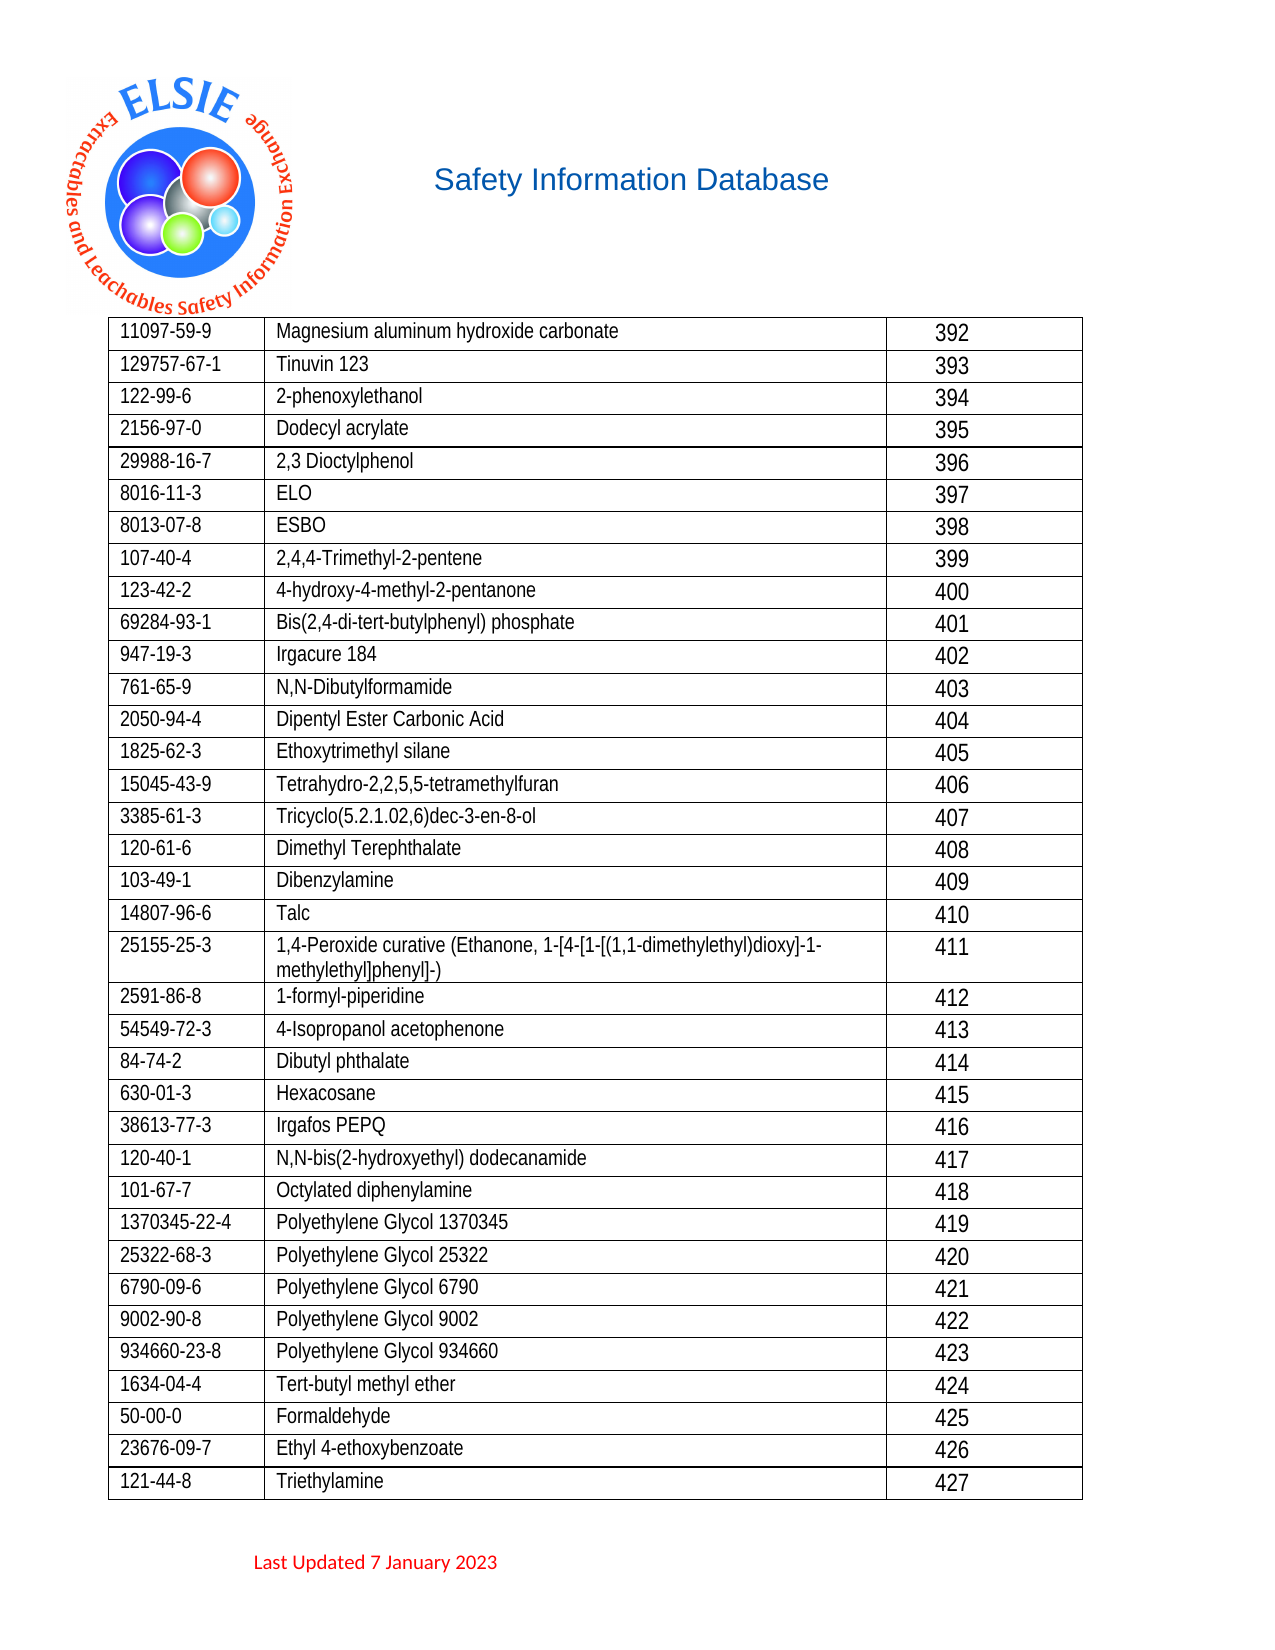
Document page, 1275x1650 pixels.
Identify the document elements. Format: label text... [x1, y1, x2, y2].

table_cell [887, 900, 1082, 931]
table_cell Polyethylene Glycol 934660 [265, 1338, 886, 1369]
table_cell 54549-72-3 [109, 1015, 264, 1047]
table_cell [887, 835, 1082, 866]
table_cell Irgafos PEPQ [265, 1112, 886, 1143]
table_cell Tetrahydro-2,2,5,5-tetramethylfuran [265, 770, 886, 802]
table_cell [887, 1241, 1082, 1273]
table_cell Formaldehyde [265, 1403, 886, 1434]
table_cell 25322-68-3 [109, 1241, 264, 1273]
table_cell Polyethylene Glycol 9002 [265, 1306, 886, 1337]
table_cell Polyethylene Glycol 25322 [265, 1241, 886, 1273]
table_cell [887, 448, 1082, 479]
table_cell Talc [265, 900, 886, 931]
table_cell 29988-16-7 [109, 448, 264, 479]
table_cell [887, 1403, 1082, 1434]
table_cell 2,4,4-Trimethyl-2-pentene [265, 544, 886, 576]
table_cell Tricyclo(5.2.1.02,6)dec-3-en-8-ol [265, 803, 886, 834]
table_cell 107-40-4 [109, 544, 264, 576]
table_cell 2-phenoxylethanol [265, 383, 886, 414]
table_cell 947-19-3 [109, 641, 264, 672]
table_cell [887, 1177, 1082, 1208]
table_cell 123-42-2 [109, 577, 264, 608]
table_cell Bis(2,4-di-tert-butylphenyl) phosphate [265, 609, 886, 640]
table_cell [887, 1112, 1082, 1143]
table_cell [887, 415, 1082, 446]
table_cell 8013-07-8 [109, 512, 264, 543]
table_cell 3385-61-3 [109, 803, 264, 834]
table_cell 6790-09-6 [109, 1274, 264, 1305]
table_cell 122-99-6 [109, 383, 264, 414]
table_cell 129757-67-1 [109, 351, 264, 382]
table_cell 1370345-22-4 [109, 1209, 264, 1240]
table_cell N,N-bis(2-hydroxyethyl) dodecanamide [265, 1145, 886, 1176]
table_cell [887, 1274, 1082, 1305]
table_cell [887, 1435, 1082, 1466]
table_cell [887, 512, 1082, 543]
table_cell 630-01-3 [109, 1080, 264, 1111]
table_cell [887, 1371, 1082, 1402]
table_cell Triethylamine [265, 1468, 886, 1499]
table_cell 25155-25-3 [109, 932, 264, 982]
table_cell 9002-90-8 [109, 1306, 264, 1337]
table_cell 103-49-1 [109, 867, 264, 898]
table_cell [887, 1306, 1082, 1337]
table_cell [887, 738, 1082, 769]
table_cell 69284-93-1 [109, 609, 264, 640]
table_cell Polyethylene Glycol 1370345 [265, 1209, 886, 1240]
table_cell Octylated diphenylamine [265, 1177, 886, 1208]
table_cell 1634-04-4 [109, 1371, 264, 1402]
table_cell Ethyl 4-ethoxybenzoate [265, 1435, 886, 1466]
table_cell 761-65-9 [109, 674, 264, 705]
table_cell [887, 609, 1082, 640]
table_cell 101-67-7 [109, 1177, 264, 1208]
table_cell Dimethyl Terephthalate [265, 835, 886, 866]
table_cell 15045-43-9 [109, 770, 264, 802]
table_cell 4-hydroxy-4-methyl-2-pentanone [265, 577, 886, 608]
table_cell ELO [265, 480, 886, 511]
table_cell [887, 480, 1082, 511]
table_cell 4-Isopropanol acetophenone [265, 1015, 886, 1047]
table_cell [887, 544, 1082, 576]
table_cell Dodecyl acrylate [265, 415, 886, 446]
table_cell [887, 318, 1082, 349]
table_cell [887, 351, 1082, 382]
table_cell [887, 932, 1082, 982]
table_cell [887, 1338, 1082, 1369]
table_cell 934660-23-8 [109, 1338, 264, 1369]
table_cell [887, 674, 1082, 705]
table_cell Dibutyl phthalate [265, 1048, 886, 1079]
table_cell 1,4-Peroxide curative (Ethanone, 1-[4-[1-[(1,1-dimethylethyl)dioxy]-1-methylethyl]phenyl]-) [265, 932, 886, 982]
table_cell 50-00-0 [109, 1403, 264, 1434]
table_cell [887, 1145, 1082, 1176]
table_cell 120-61-6 [109, 835, 264, 866]
table_cell 2050-94-4 [109, 706, 264, 737]
table_cell ESBO [265, 512, 886, 543]
table_cell 38613-77-3 [109, 1112, 264, 1143]
table_cell 121-44-8 [109, 1468, 264, 1499]
table_cell 120-40-1 [109, 1145, 264, 1176]
table_cell [887, 706, 1082, 737]
picture [66, 77, 293, 315]
table_cell 14807-96-6 [109, 900, 264, 931]
table_cell 11097-59-9 [109, 318, 264, 349]
table_cell Ethoxytrimethyl silane [265, 738, 886, 769]
table_cell 2,3 Dioctylphenol [265, 448, 886, 479]
table_cell [887, 983, 1082, 1014]
table_cell [887, 1080, 1082, 1111]
table_cell [887, 1468, 1082, 1499]
table_cell 8016-11-3 [109, 480, 264, 511]
table_cell 1-formyl-piperidine [265, 983, 886, 1014]
table_cell Polyethylene Glycol 6790 [265, 1274, 886, 1305]
table_cell 23676-09-7 [109, 1435, 264, 1466]
table_cell 1825-62-3 [109, 738, 264, 769]
table_cell Tert-butyl methyl ether [265, 1371, 886, 1402]
table_cell [887, 577, 1082, 608]
table_cell 2591-86-8 [109, 983, 264, 1014]
table_cell Magnesium aluminum hydroxide carbonate [265, 318, 886, 349]
table_cell Tinuvin 123 [265, 351, 886, 382]
table_cell [887, 770, 1082, 802]
table_cell Irgacure 184 [265, 641, 886, 672]
table_cell [887, 641, 1082, 672]
table_cell Dipentyl Ester Carbonic Acid [265, 706, 886, 737]
table_cell [887, 1209, 1082, 1240]
table_cell 84-74-2 [109, 1048, 264, 1079]
table_cell [887, 1048, 1082, 1079]
table_cell [887, 1015, 1082, 1047]
table_cell [887, 867, 1082, 898]
table_cell [887, 803, 1082, 834]
table_cell Hexacosane [265, 1080, 886, 1111]
table_cell N,N-Dibutylformamide [265, 674, 886, 705]
table_cell 2156-97-0 [109, 415, 264, 446]
table_cell Dibenzylamine [265, 867, 886, 898]
table_cell [887, 383, 1082, 414]
